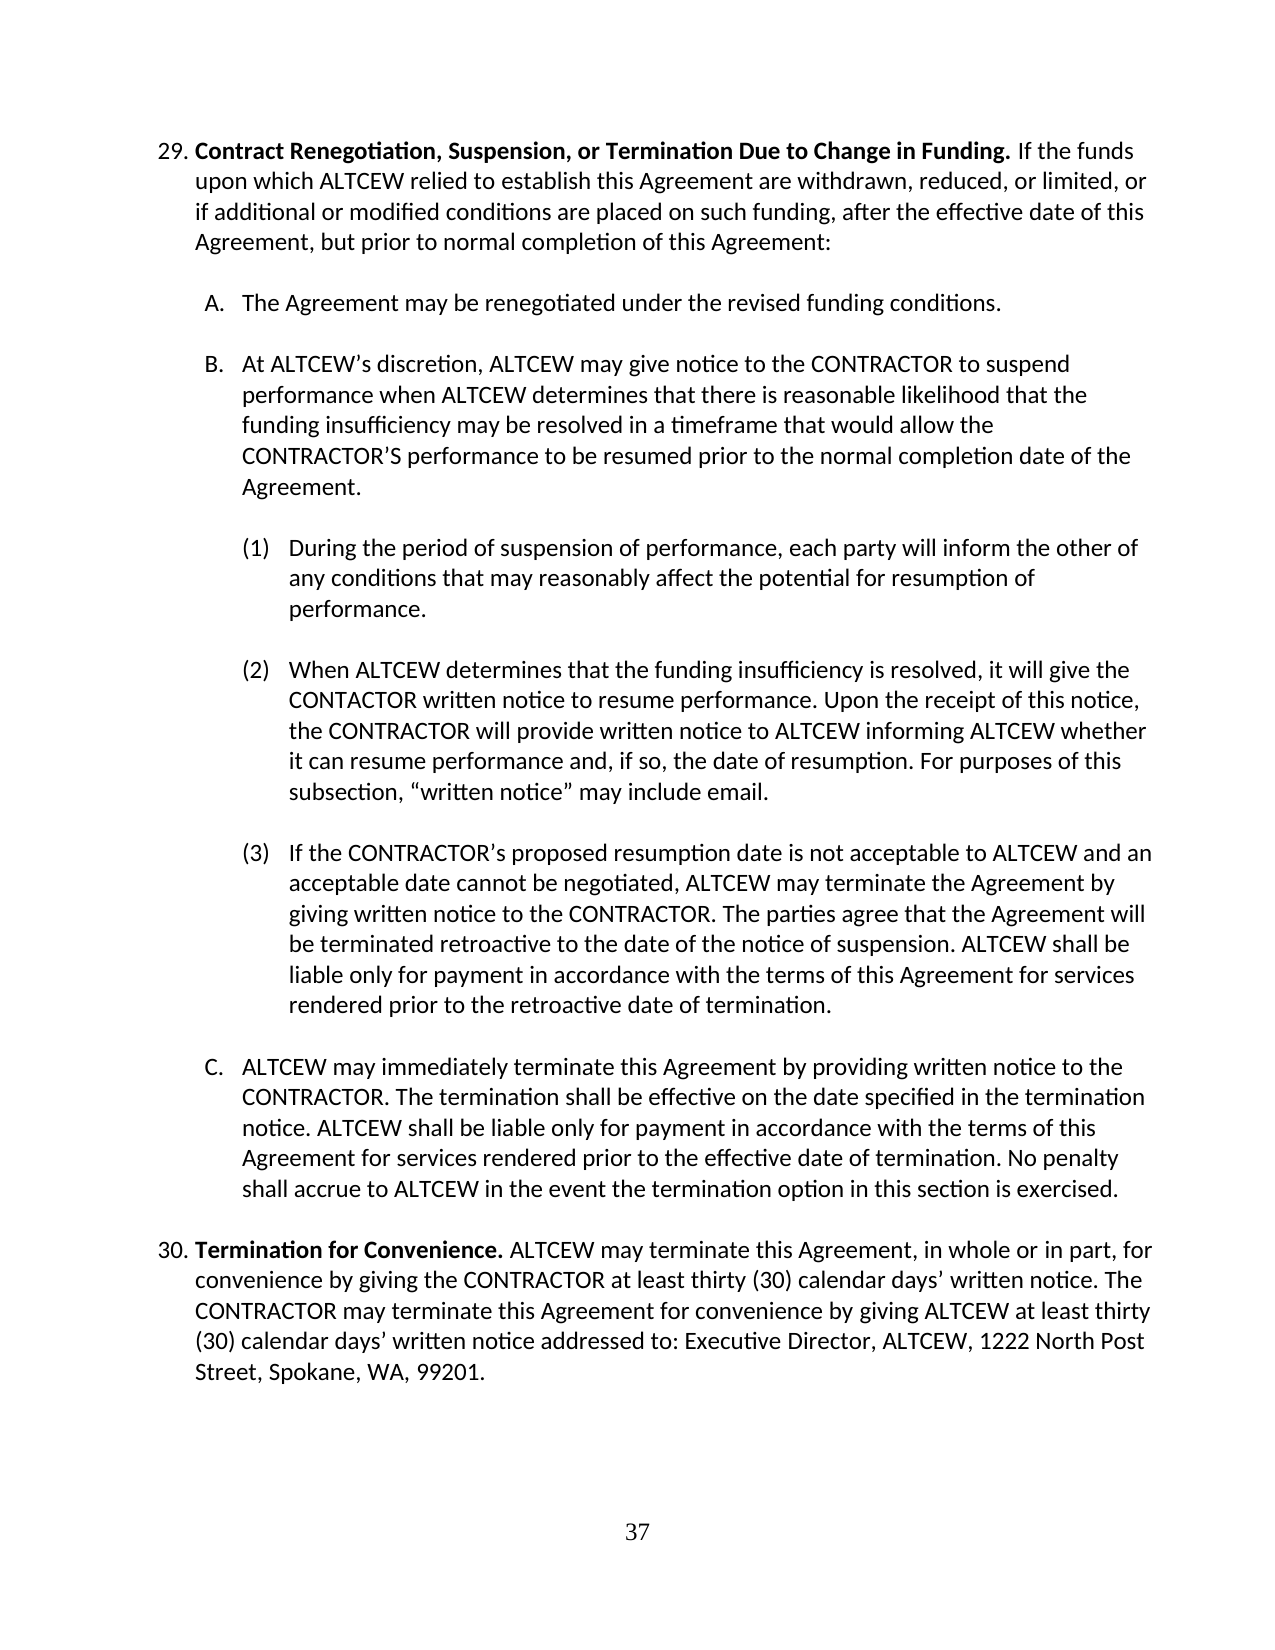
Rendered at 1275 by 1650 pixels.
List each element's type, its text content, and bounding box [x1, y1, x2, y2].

list Contract Renegotiation, Suspension, or Termination Due to Change in Funding. If the funds upon which ALTCEW relied to establish this Agreement are withdrawn, reduced, or limited, or if additional or modified conditions are placed on such funding, after the effective date of this Agreement, but prior to normal completion of this Agreement: [157, 135, 1155, 257]
list Termination for Convenience. ALTCEW may terminate this Agreement, in whole or in part, for convenience by giving the CONTRACTOR at least thirty (30) calendar days’ written notice. The CONTRACTOR may terminate this Agreement for convenience by giving ALTCEW at least thirty (30) calendar days’ written notice addressed to: Executive Director, ALTCEW, 1222 North Post Street, Spokane, WA, 99201. [157, 1234, 1155, 1386]
list The Agreement may be renegotiated under the revised funding conditions. [204, 288, 1155, 318]
list If the CONTRACTOR’s proposed resumption date is not acceptable to ALTCEW and an acceptable date cannot be negotiated, ALTCEW may terminate the Agreement by giving written notice to the CONTRACTOR. The parties agree that the Agreement will be terminated retroactive to the date of the notice of suspension. ALTCEW shall be liable only for payment in accordance with the terms of this Agreement for services rendered prior to the retroactive date of termination. [242, 837, 1155, 1020]
list During the period of suspension of performance, each party will inform the other of any conditions that may reasonably affect the potential for resumption of performance. [242, 532, 1155, 623]
list When ALTCEW determines that the funding insufficiency is resolved, it will give the CONTACTOR written notice to resume performance. Upon the receipt of this notice, the CONTRACTOR will provide written notice to ALTCEW informing ALTCEW whether it can resume performance and, if so, the date of resumption. For purposes of this subsection, “written notice” may include email. [242, 654, 1155, 806]
list ALTCEW may immediately terminate this Agreement by providing written notice to the CONTRACTOR. The termination shall be effective on the date specified in the termination notice. ALTCEW shall be liable only for payment in accordance with the terms of this Agreement for services rendered prior to the effective date of termination. No penalty shall accrue to ALTCEW in the event the termination option in this section is exercised. [204, 1051, 1155, 1203]
list At ALTCEW’s discretion, ALTCEW may give notice to the CONTRACTOR to suspend performance when ALTCEW determines that there is reasonable likelihood that the funding insufficiency may be resolved in a timeframe that would allow the CONTRACTOR’S performance to be resumed prior to the normal completion date of the Agreement. [204, 349, 1155, 501]
